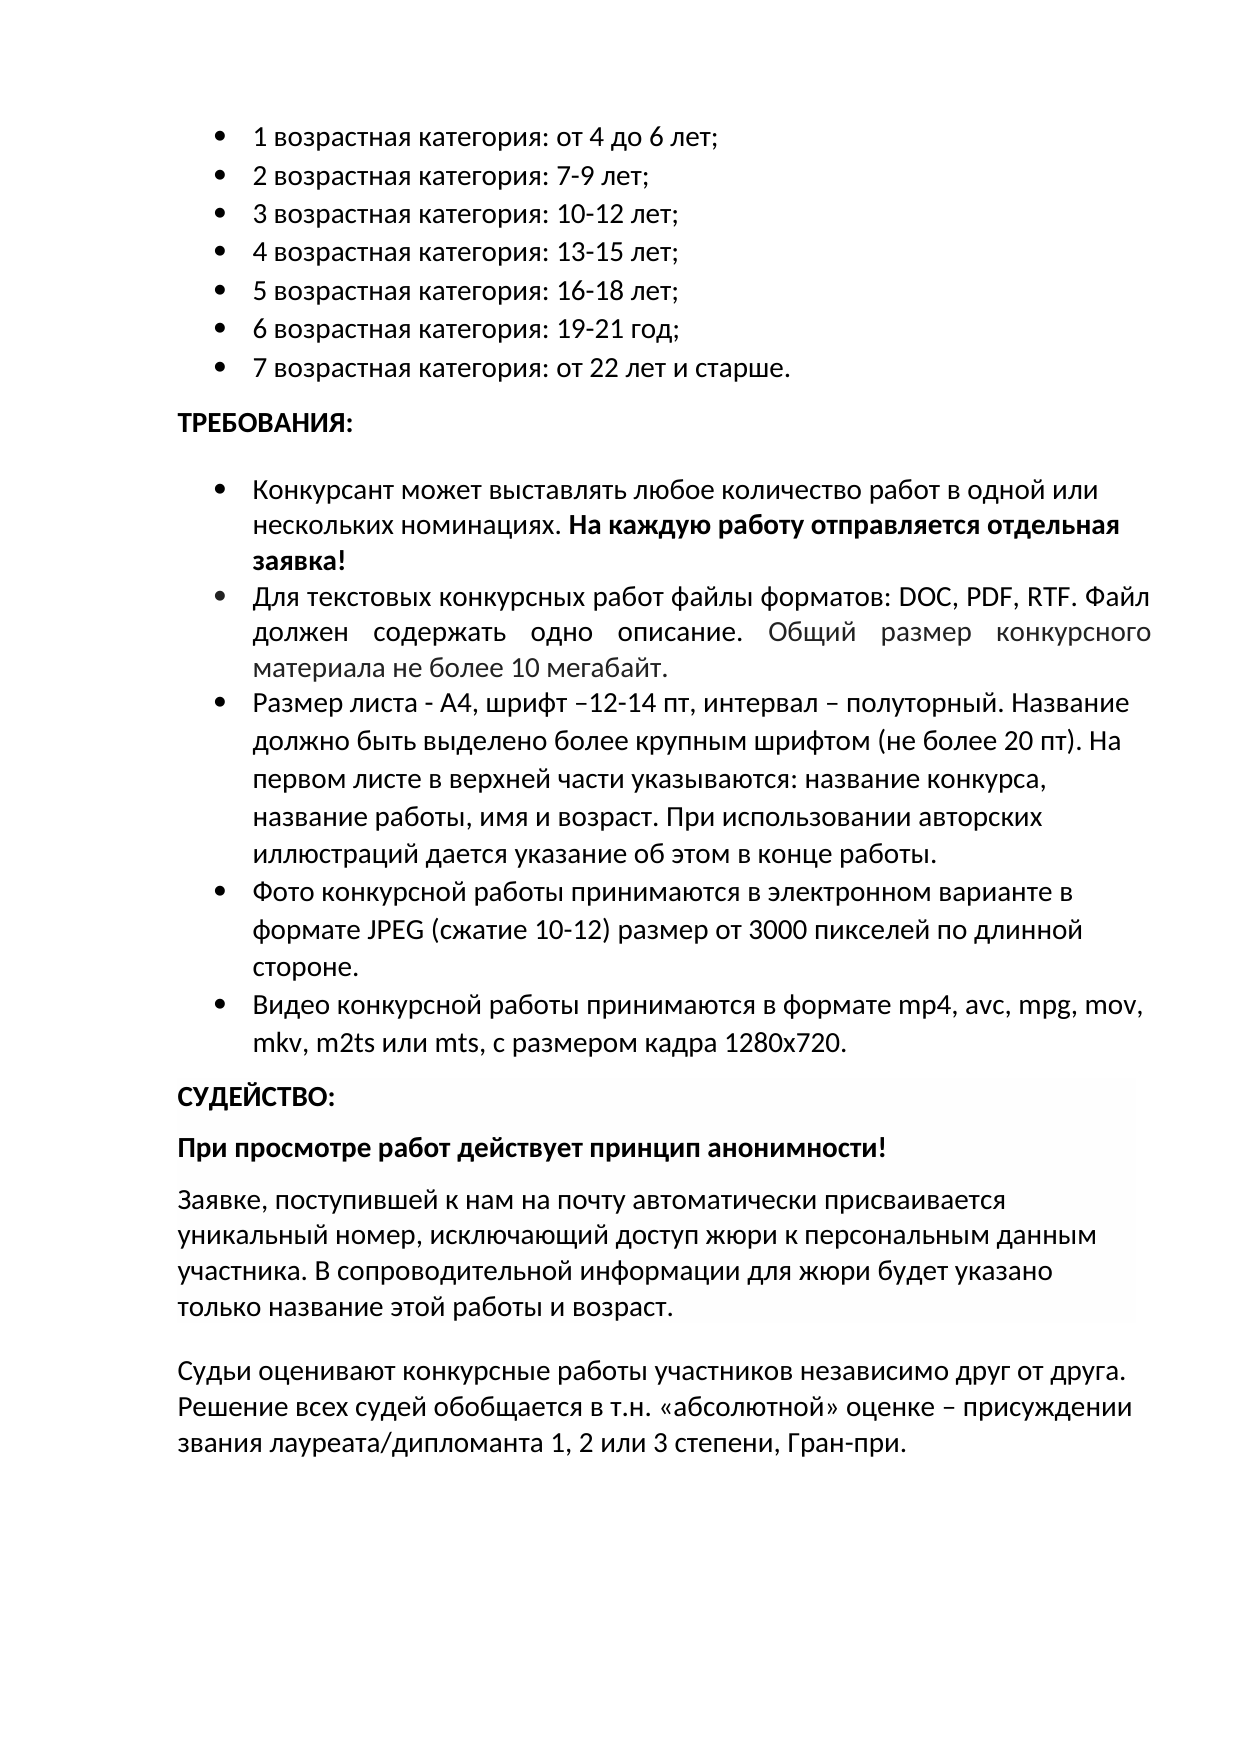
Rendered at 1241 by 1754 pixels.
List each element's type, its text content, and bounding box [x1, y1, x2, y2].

list Для текстовых конкурсных работ файлы форматов: DOC, PDF, RTF. Файл должен содержать одно описание. Общий размер конкурсного материала не более 10 мегабайт. [215, 578, 1152, 684]
list 1 возрастная категория: от 4 до 6 лет; [215, 118, 1152, 154]
list 7 возрастная категория: от 22 лет и старше. [215, 349, 1152, 384]
text СУДЕЙСТВО: [177, 1078, 1136, 1114]
text При просмотре работ действует принцип анонимности! [177, 1129, 1136, 1165]
list Фото конкурсной работы принимаются в электронном варианте в формате JPEG (сжатие 10-12) размер от 3000 пикселей по длинной стороне. [215, 873, 1152, 984]
text Судьи оценивают конкурсные работы участников независимо друг от друга. Решение всех судей обобщается в т.н. «абсолютной» оценке – присуждении звания лауреата/дипломанта 1, 2 или 3 степени, Гран-при. [177, 1352, 1152, 1459]
text Заявке, поступившей к нам на почту автоматически присваивается уникальный номер, исключающий доступ жюри к персональным данным участника. В сопроводительной информации для жюри будет указано только название этой работы и возраст. [177, 1181, 1136, 1323]
list 2 возрастная категория: 7-9 лет; [215, 157, 1152, 192]
list 3 возрастная категория: 10-12 лет; [215, 195, 1152, 231]
list Конкурсант может выставлять любое количество работ в одной или нескольких номинациях. На каждую работу отправляется отдельная заявка! [215, 471, 1152, 578]
list 6 возрастная категория: 19-21 год; [215, 310, 1152, 346]
text ТРЕБОВАНИЯ: [177, 404, 1152, 439]
list 4 возрастная категория: 13-15 лет; [215, 233, 1152, 269]
list Размер листа - А4, шрифт –12-14 пт, интервал – полуторный. Название должно быть выделено более крупным шрифтом (не более 20 пт). На первом листе в верхней части указываются: название конкурса, название работы, имя и возраст. При использовании авторских иллюстраций дается указание об этом в конце работы. [215, 684, 1152, 871]
list Видео конкурсной работы принимаются в формате mp4, avc, mpg, mov, mkv, m2ts или mts, с размером кадра 1280х720. [215, 986, 1152, 1059]
list 5 возрастная категория: 16-18 лет; [215, 272, 1152, 307]
